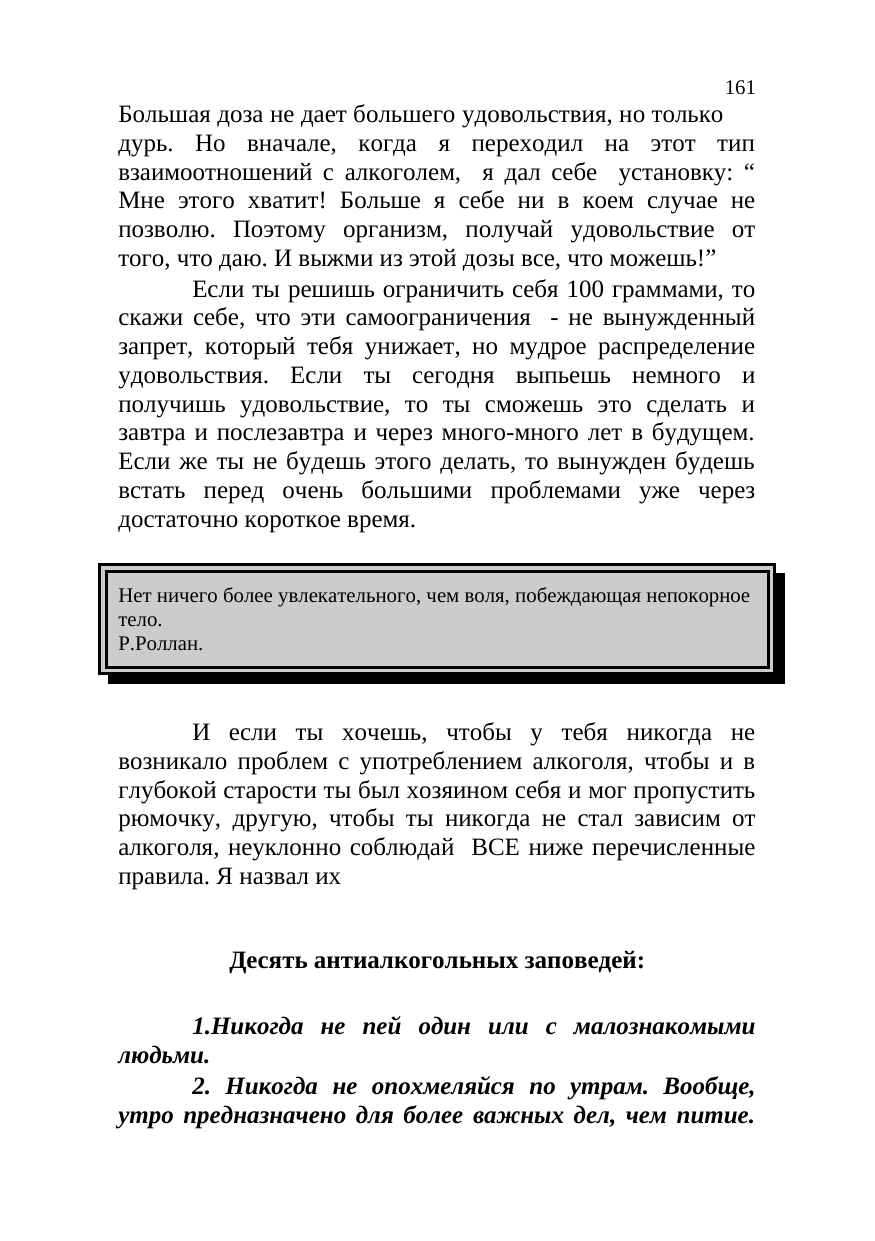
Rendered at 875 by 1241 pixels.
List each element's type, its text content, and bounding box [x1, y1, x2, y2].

text 1.Никогда не пей один или с малознакомыми людьми. [118, 1011, 756, 1069]
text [118, 99, 756, 272]
text Если ты решишь ограничить себя 100 граммами, то скажи себе, что эти самоограничения - не вынужденный запрет, который тебя унижает, но мудрое распределение удовольствия. Если ты сегодня выпьешь немного и получишь удовольствие, то ты сможешь это сделать и завтра и послезавтра и через много-много лет в будущем. Если же ты не будешь этого делать, то вынужден будешь встать перед очень большими проблемами уже через достаточно короткое время. [118, 274, 756, 532]
text Нет ничего более увлекательного, чем воля, побеждающая непокорное тело. [101, 566, 773, 611]
text Десять антиалкогольных заповедей: [118, 946, 756, 974]
text Р.Роллан. [101, 611, 773, 672]
text И если ты хочешь, чтобы у тебя никогда не возникало проблем с употреблением алкоголя, чтобы и в глубокой старости ты был хозяином себя и мог пропустить рюмочку, другую, чтобы ты никогда не стал зависим от алкоголя, неуклонно соблюдай ВСЕ ниже перечисленные правила. Я назвал их [118, 717, 756, 890]
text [118, 1071, 756, 1128]
